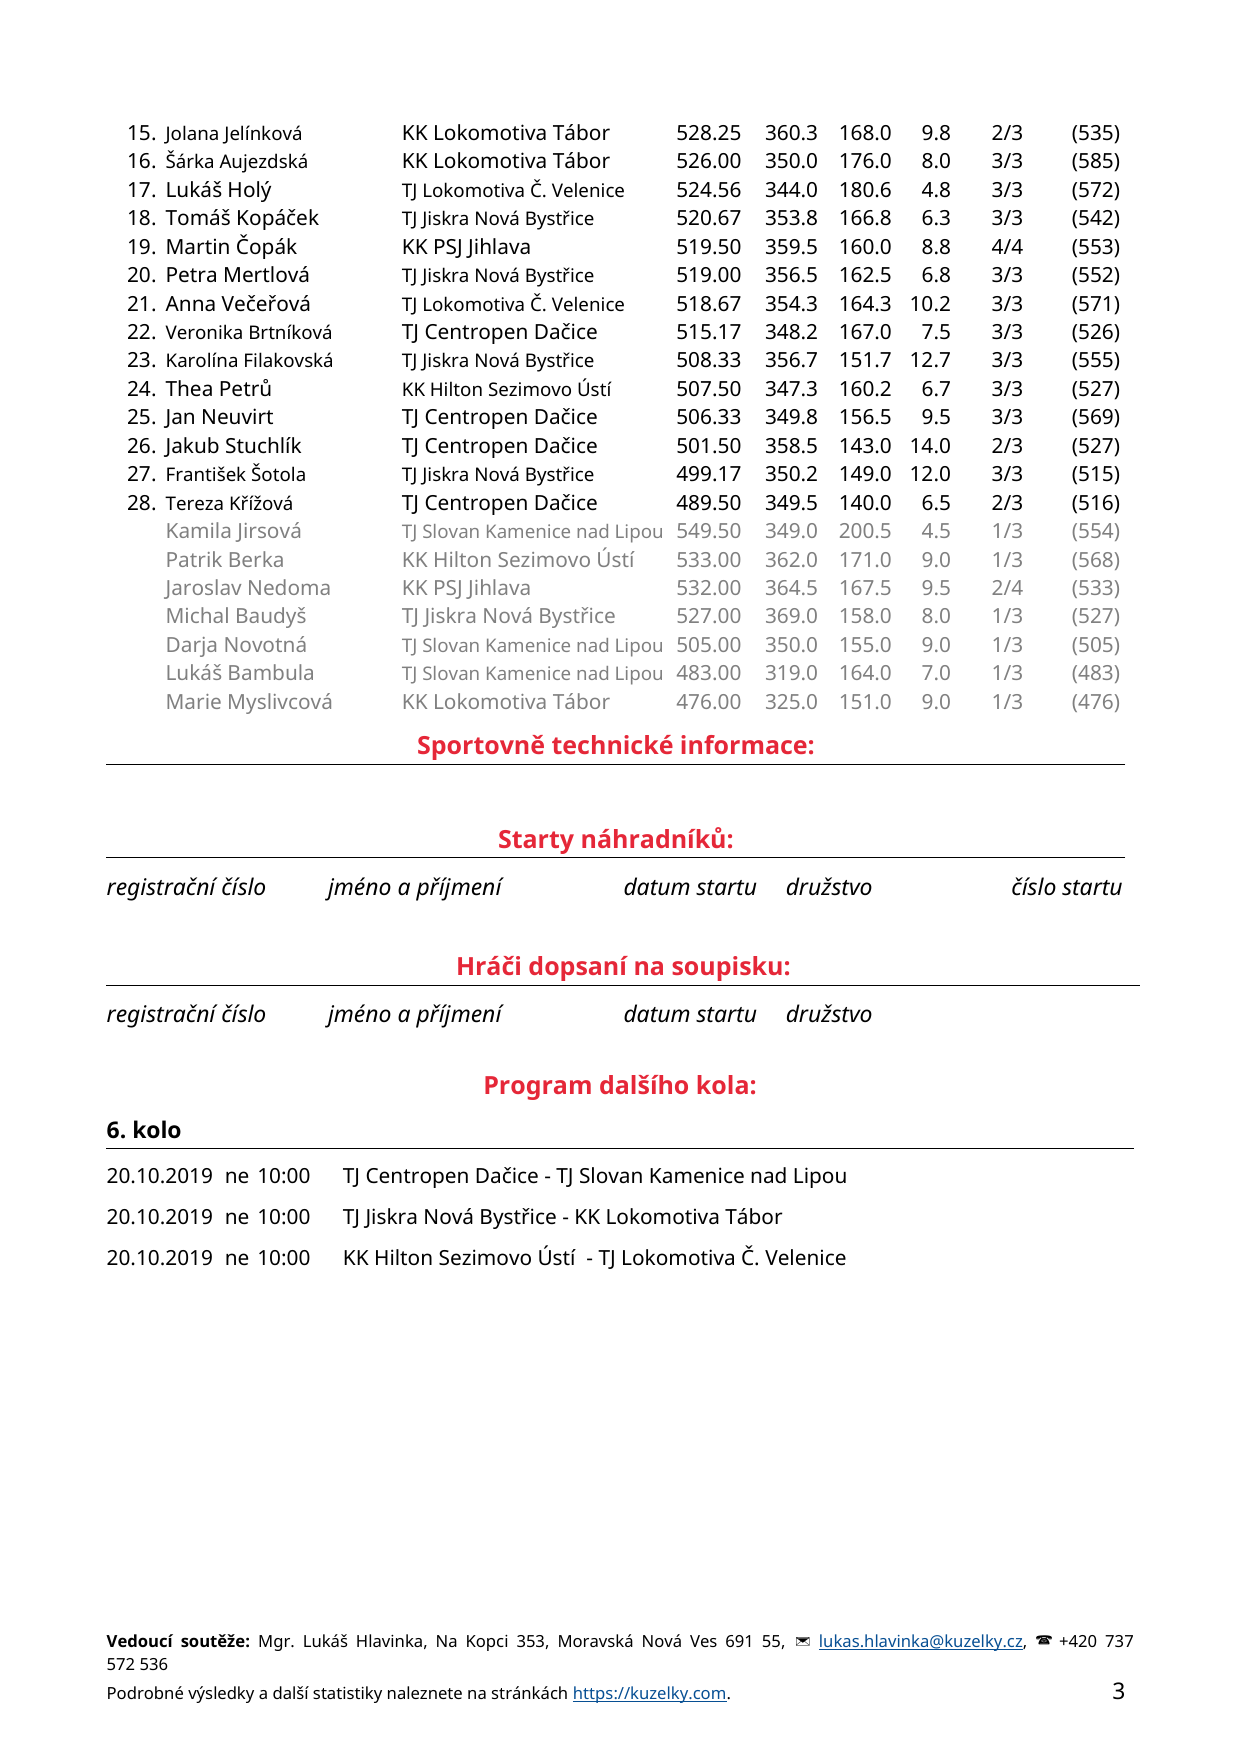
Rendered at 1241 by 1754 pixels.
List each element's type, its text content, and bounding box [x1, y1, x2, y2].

text 16. Šárka Aujezdská KK Lokomotiva Tábor 526.00 350.0 176.0 8.0 3/3 (585) [106, 147, 1134, 175]
text Lukáš Bambula TJ Slovan Kamenice nad Lipou 483.00 319.0 164.0 7.0 1/3 (483) [106, 658, 1134, 687]
text 24. Thea Petrů KK Hilton Sezimovo Ústí 507.50 347.3 160.2 6.7 3/3 (527) [106, 374, 1134, 402]
text Patrik Berka KK Hilton Sezimovo Ústí 533.00 362.0 171.0 9.0 1/3 (568) [106, 545, 1134, 573]
text 6. kolo [106, 1114, 1134, 1148]
text Michal Baudyš TJ Jiskra Nová Bystřice 527.00 369.0 158.0 8.0 1/3 (527) [106, 602, 1134, 630]
text 15. Jolana Jelínková KK Lokomotiva Tábor 528.25 360.3 168.0 9.8 2/3 (535) [106, 118, 1134, 147]
text Hráči dopsaní na soupisku: [106, 915, 1140, 985]
text registrační číslo jméno a příjmení datum startu družstvo číslo startu [106, 871, 1134, 902]
text 20.10.2019 ne 10:00 KK Hilton Sezimovo Ústí - TJ Lokomotiva Č. Velenice [106, 1243, 1134, 1271]
text 23. Karolína Filakovská TJ Jiskra Nová Bystřice 508.33 356.7 151.7 12.7 3/3 (555) [106, 346, 1134, 374]
text 26. Jakub Stuchlík TJ Centropen Dačice 501.50 358.5 143.0 14.0 2/3 (527) [106, 431, 1134, 459]
text Darja Novotná TJ Slovan Kamenice nad Lipou 505.00 350.0 155.0 9.0 1/3 (505) [106, 630, 1134, 658]
text 21. Anna Večeřová TJ Lokomotiva Č. Velenice 518.67 354.3 164.3 10.2 3/3 (571) [106, 289, 1134, 317]
text 20.10.2019 ne 10:00 TJ Jiskra Nová Bystřice - KK Lokomotiva Tábor [106, 1202, 1134, 1231]
text Kamila Jirsová TJ Slovan Kamenice nad Lipou 549.50 349.0 200.5 4.5 1/3 (554) [106, 516, 1134, 545]
text 17. Lukáš Holý TJ Lokomotiva Č. Velenice 524.56 344.0 180.6 4.8 3/3 (572) [106, 175, 1134, 203]
text Program dalšího kola: [94, 1068, 1145, 1102]
text 20.10.2019 ne 10:00 TJ Centropen Dačice - TJ Slovan Kamenice nad Lipou [106, 1161, 1134, 1189]
text Starty náhradníků: [106, 821, 1125, 857]
text Sportovně technické informace: [106, 728, 1125, 764]
text 25. Jan Neuvirt TJ Centropen Dačice 506.33 349.8 156.5 9.5 3/3 (569) [106, 402, 1134, 431]
text Jaroslav Nedoma KK PSJ Jihlava 532.00 364.5 167.5 9.5 2/4 (533) [106, 573, 1134, 602]
text 22. Veronika Brtníková TJ Centropen Dačice 515.17 348.2 167.0 7.5 3/3 (526) [106, 317, 1134, 346]
text 19. Martin Čopák KK PSJ Jihlava 519.50 359.5 160.0 8.8 4/4 (553) [106, 232, 1134, 260]
text Marie Myslivcová KK Lokomotiva Tábor 476.00 325.0 151.0 9.0 1/3 (476) [106, 687, 1134, 715]
text 28. Tereza Křížová TJ Centropen Dačice 489.50 349.5 140.0 6.5 2/3 (516) [106, 488, 1134, 516]
text 27. František Šotola TJ Jiskra Nová Bystřice 499.17 350.2 149.0 12.0 3/3 (515) [106, 459, 1134, 488]
text 18. Tomáš Kopáček TJ Jiskra Nová Bystřice 520.67 353.8 166.8 6.3 3/3 (542) [106, 203, 1134, 232]
text 20. Petra Mertlová TJ Jiskra Nová Bystřice 519.00 356.5 162.5 6.8 3/3 (552) [106, 260, 1134, 289]
text registrační číslo jméno a příjmení datum startu družstvo [106, 998, 1134, 1030]
